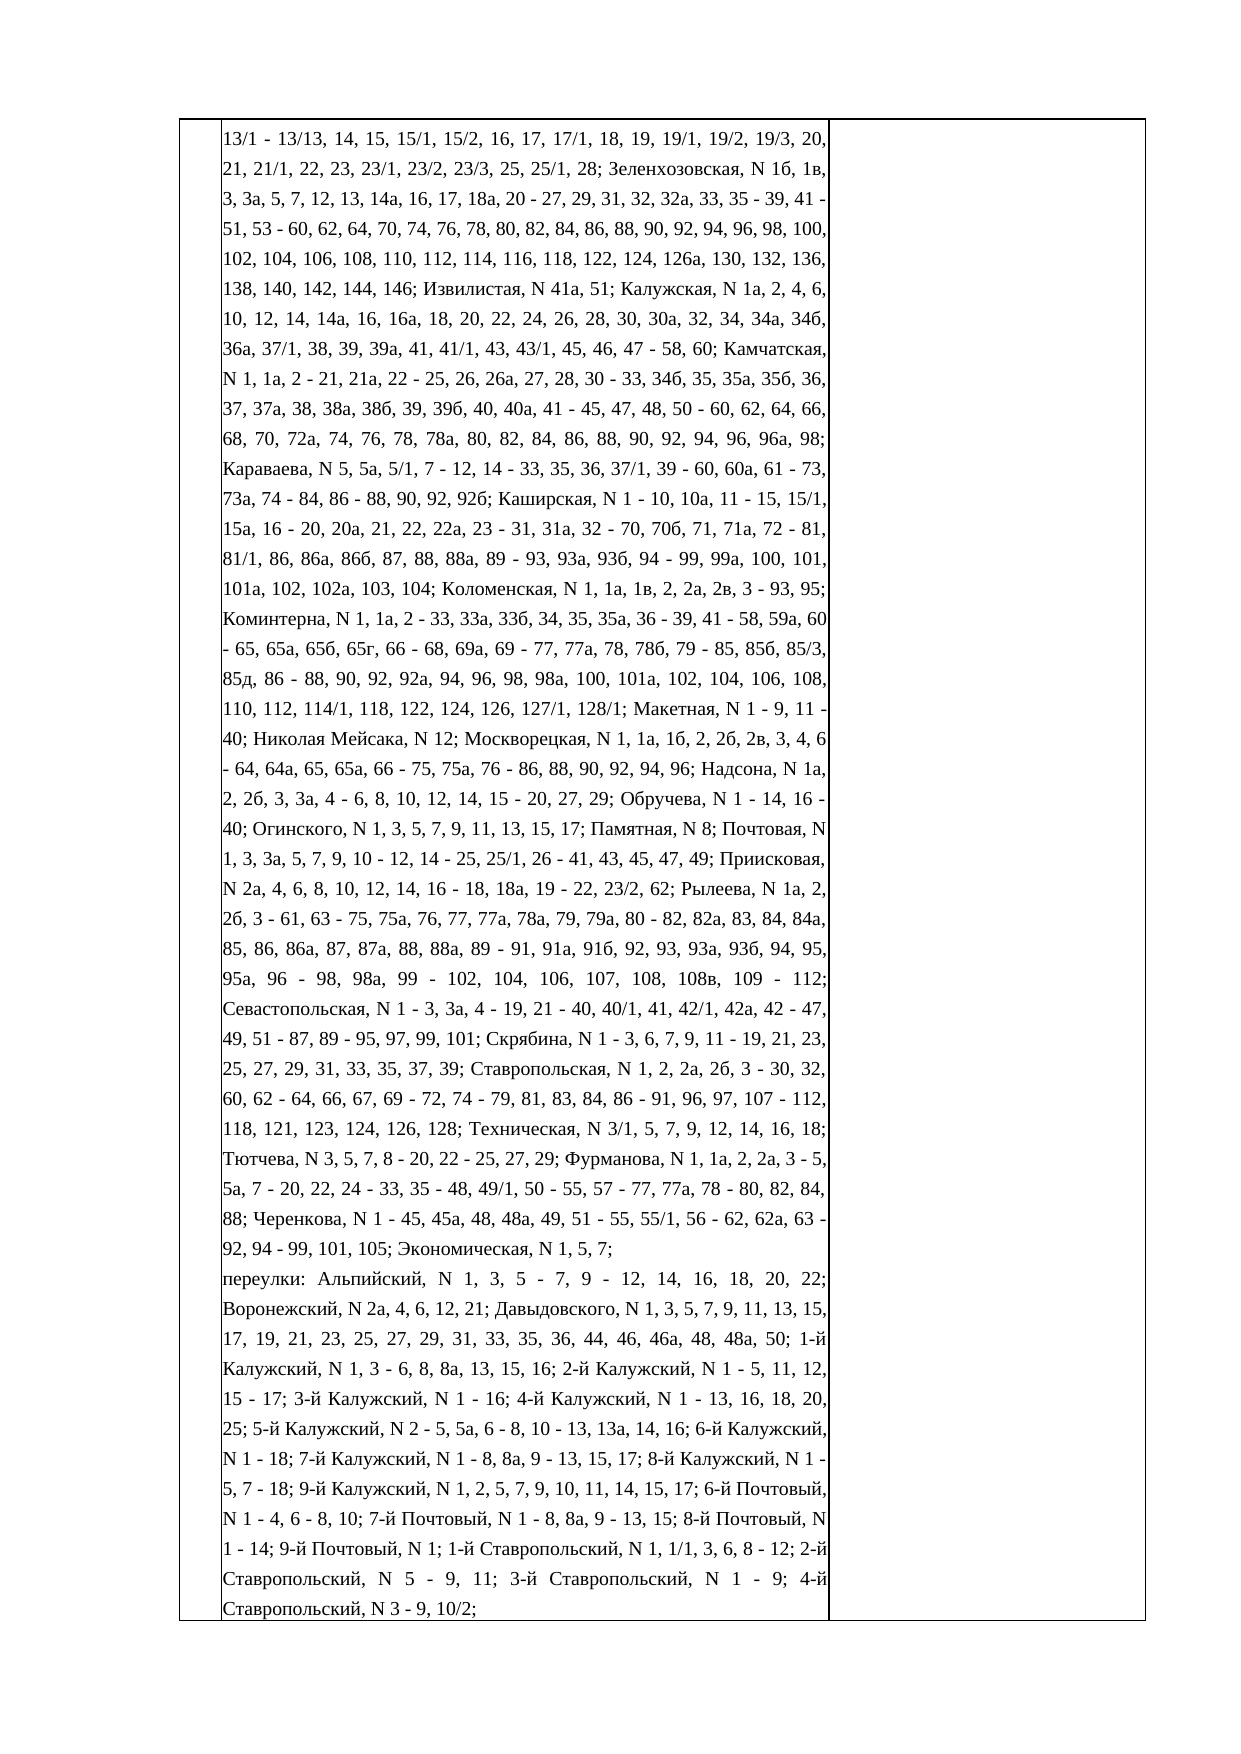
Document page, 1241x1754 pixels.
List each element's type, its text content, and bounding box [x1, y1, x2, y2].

table_cell 7 [180, 120, 221, 1620]
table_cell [222, 120, 828, 1620]
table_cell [830, 120, 1145, 1620]
